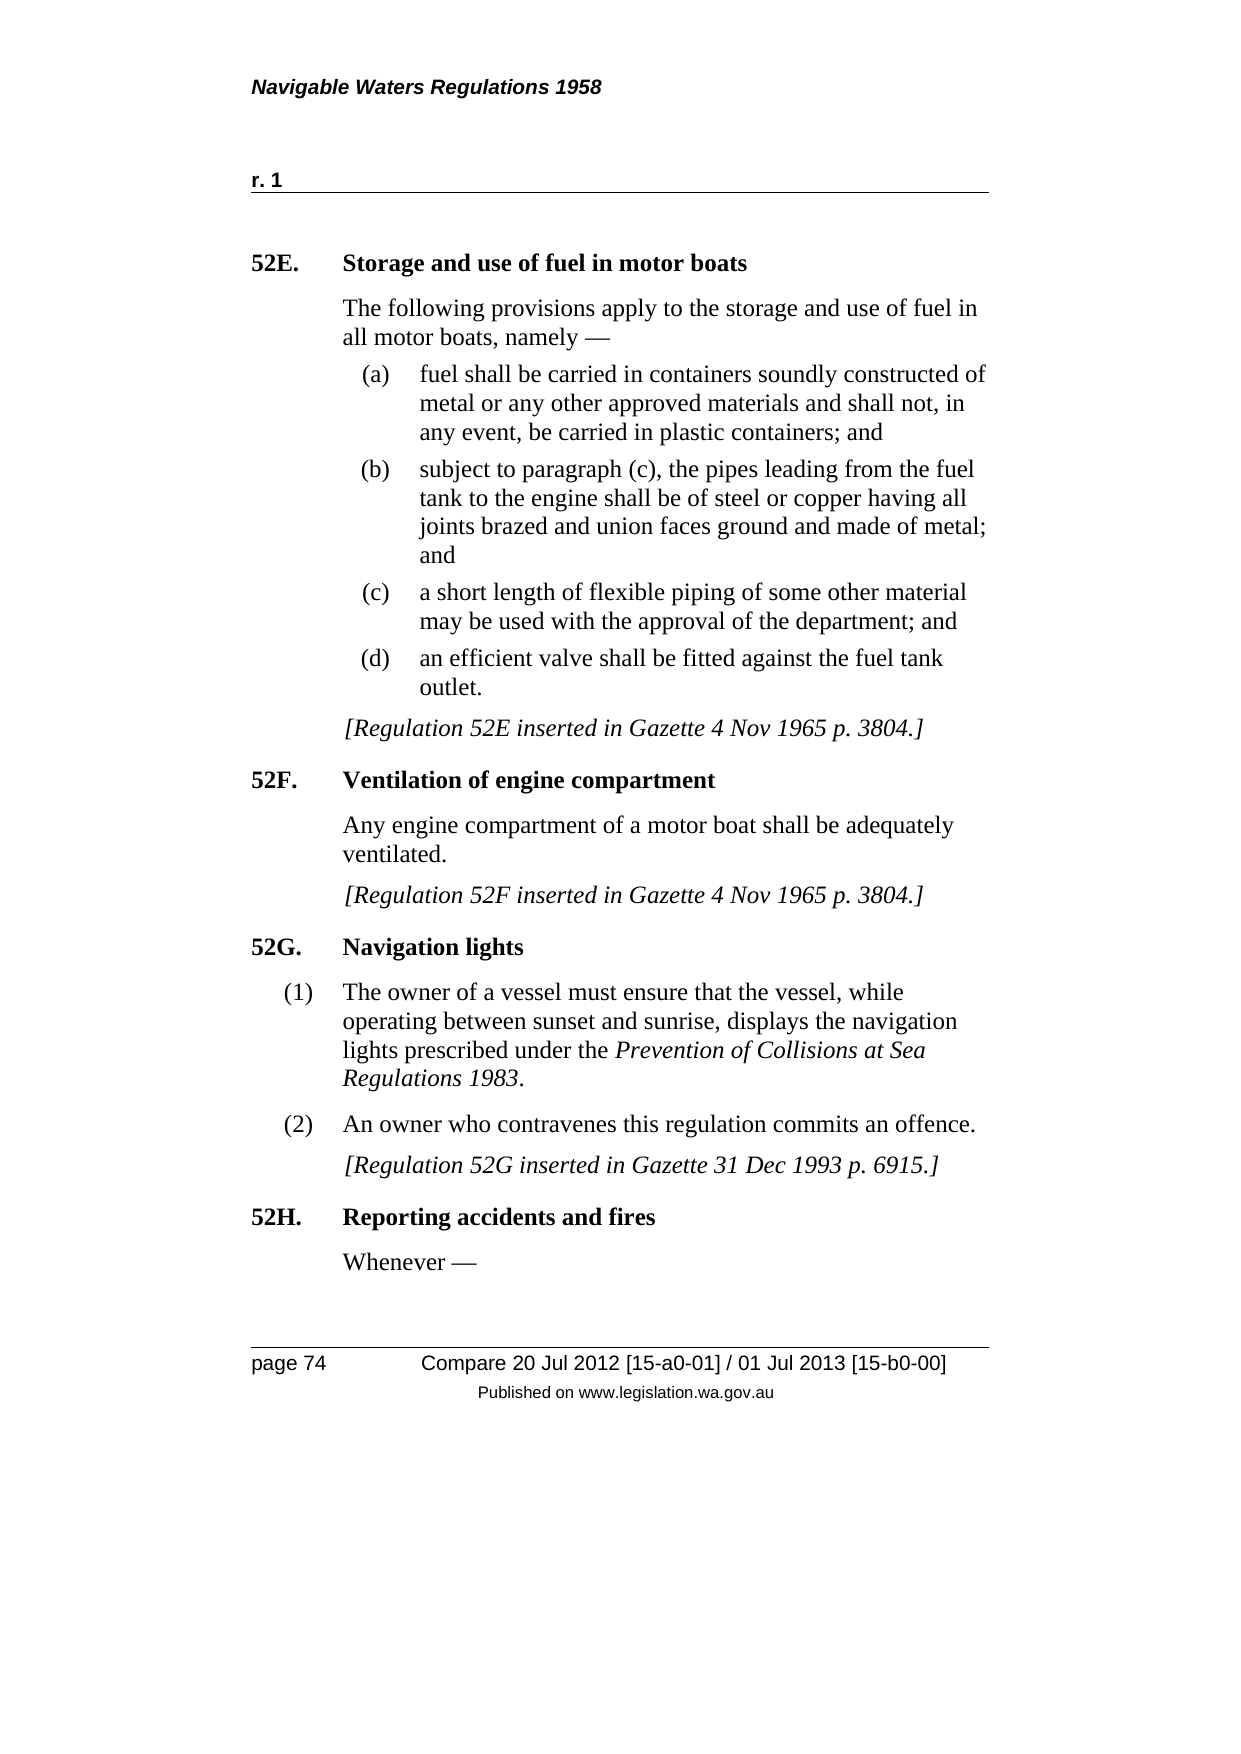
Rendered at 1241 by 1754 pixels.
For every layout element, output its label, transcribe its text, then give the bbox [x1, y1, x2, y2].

subtitle 52E. Storage and use of fuel in motor boats [251, 248, 989, 277]
subtitle 52G. Navigation lights [251, 932, 989, 961]
text (d) an efficient valve shall be fitted against the fuel tank outlet. [251, 643, 989, 701]
text (a) fuel shall be carried in containers soundly constructed of metal or any other approved materials and shall not, in any event, be carried in plastic containers; and [251, 359, 989, 446]
subtitle 52F. Ventilation of engine compartment [251, 765, 989, 793]
text Any engine compartment of a motor boat shall be adequately ventilated. [251, 810, 989, 868]
subtitle 52H. Reporting accidents and fires [251, 1202, 989, 1231]
text [Regulation 52G inserted in Gazette 31 Dec 1993 p. 6915.] [251, 1150, 989, 1179]
text [Regulation 52F inserted in Gazette 4 Nov 1965 p. 3804.] [251, 880, 989, 909]
text (1) The owner of a vessel must ensure that the vessel, while operating between sunset and sunrise, displays the navigation lights prescribed under the Prevention of Collisions at Sea Regulations 1983. [251, 977, 989, 1092]
text (c) a short length of flexible piping of some other material may be used with the approval of the department; and [251, 577, 989, 635]
text Whenever — [251, 1247, 989, 1276]
text (2) An owner who contravenes this regulation commits an offence. [251, 1109, 989, 1138]
text (b) subject to paragraph (c), the pipes leading from the fuel tank to the engine shall be of steel or copper having all joints brazed and union faces ground and made of metal; and [251, 454, 989, 569]
text [Regulation 52E inserted in Gazette 4 Nov 1965 p. 3804.] [251, 713, 989, 742]
text The following provisions apply to the storage and use of fuel in all motor boats, namely — [251, 293, 989, 351]
